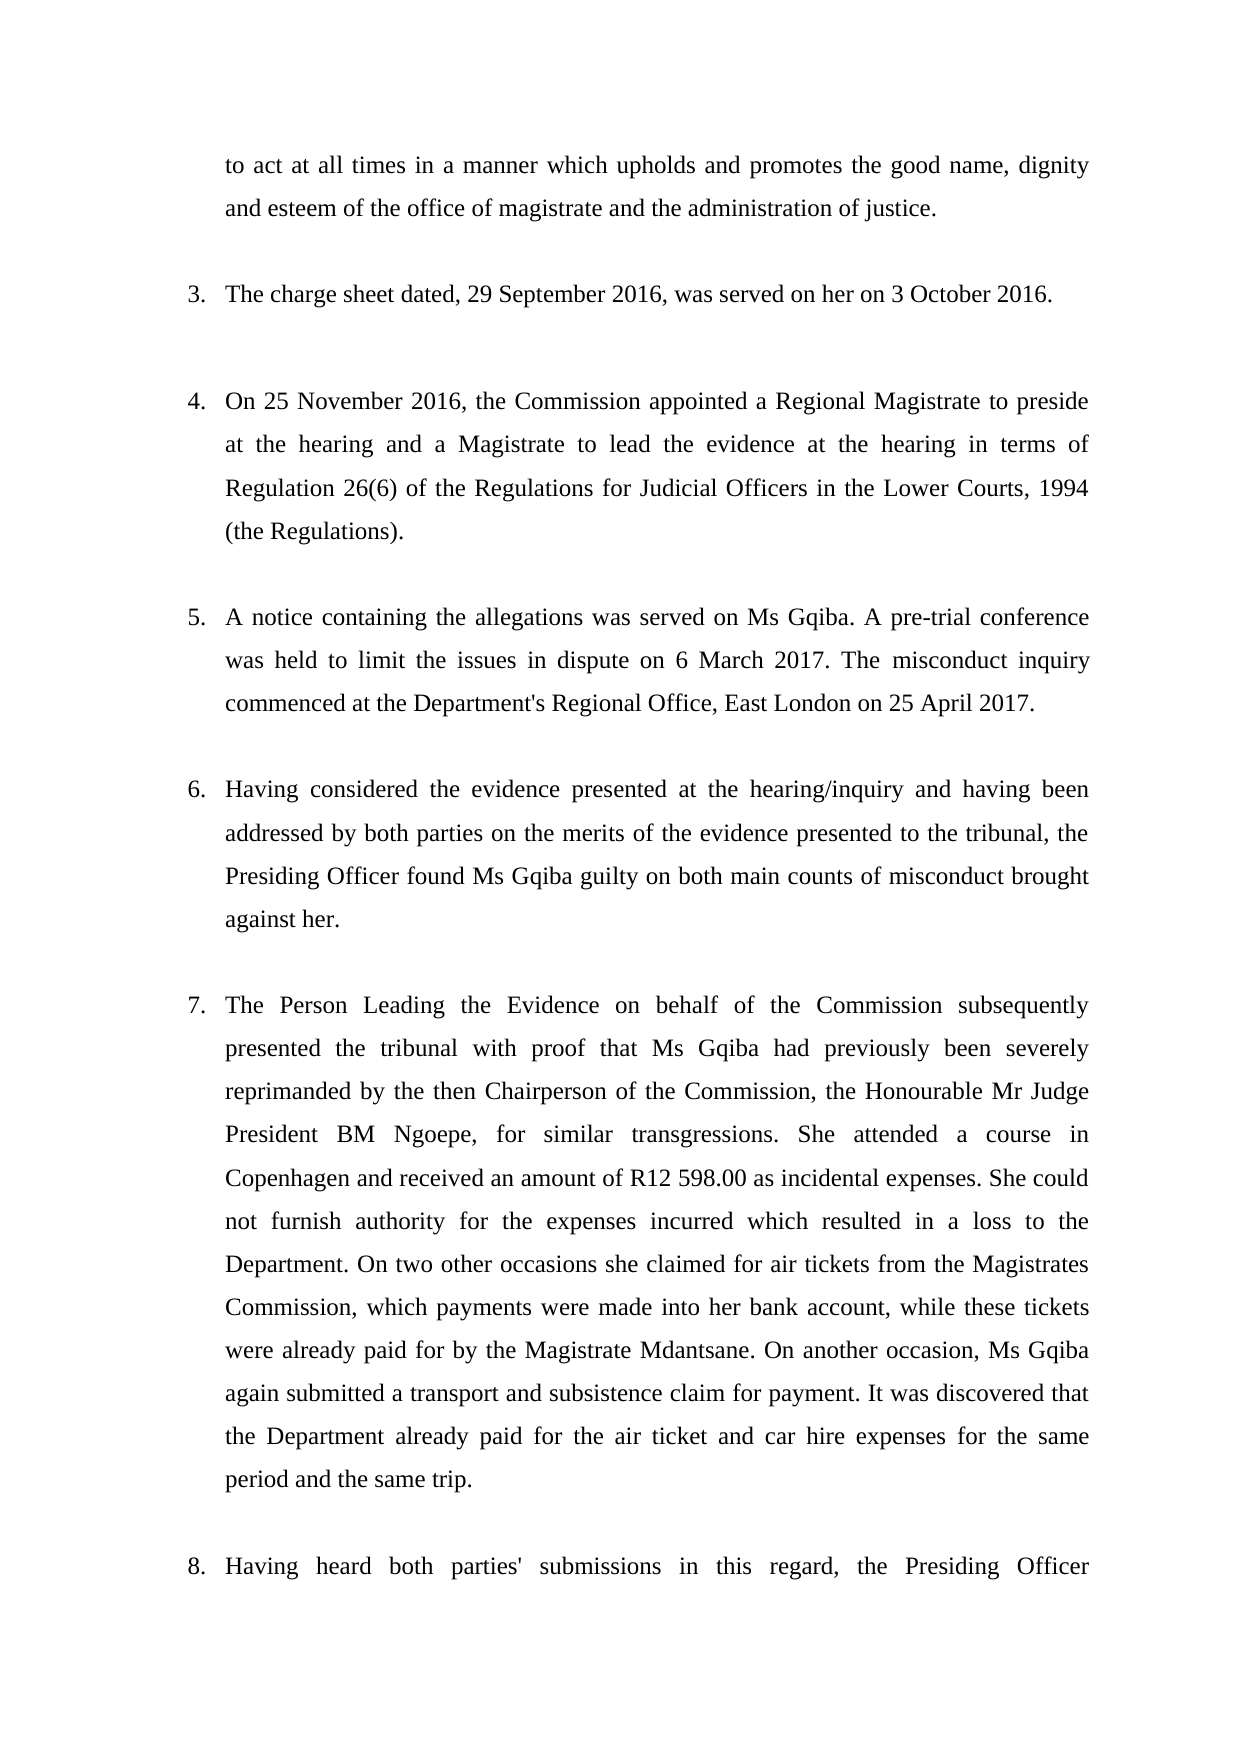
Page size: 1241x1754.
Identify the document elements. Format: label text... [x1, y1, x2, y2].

list A notice containing the allegations was served on Ms Gqiba. A pre-trial conference was held to limit the issues in dispute on 6 March 2017. The misconduct inquiry commenced at the Department's Regional Office, East London on 25 April 2017. [187, 602, 1090, 717]
list On 25 November 2016, the Commission appointed a Regional Magistrate to preside at the hearing and a Magistrate to lead the evidence at the hearing in terms of Regulation 26(6) of the Regulations for Judicial Officers in the Lower Courts, 1994 (the Regulations). [187, 386, 1090, 544]
list Having considered the evidence presented at the hearing/inquiry and having been addressed by both parties on the merits of the evidence presented to the tribunal, the Presiding Officer found Ms Gqiba guilty on both main counts of misconduct brought against her. [187, 774, 1090, 933]
list The charge sheet dated, 29 September 2016, was served on her on 3 October 2016. [187, 279, 1090, 308]
list The Person Leading the Evidence on behalf of the Commission subsequently presented the tribunal with proof that Ms Gqiba had previously been severely reprimanded by the then Chairperson of the Commission, the Honourable Mr Judge President BM Ngoepe, for similar transgressions. She attended a course in Copenhagen and received an amount of R12 598.00 as incidental expenses. She could not furnish authority for the expenses incurred which resulted in a loss to the Department. On two other occasions she claimed for air tickets from the Magistrates Commission, which payments were made into her bank account, while these tickets were already paid for by the Magistrate Mdantsane. On another occasion, Ms Gqiba again submitted a transport and subsistence claim for payment. It was discovered that the Department already paid for the air ticket and car hire expenses for the same period and the same trip. [187, 990, 1090, 1493]
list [187, 1551, 1090, 1579]
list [187, 150, 1090, 222]
